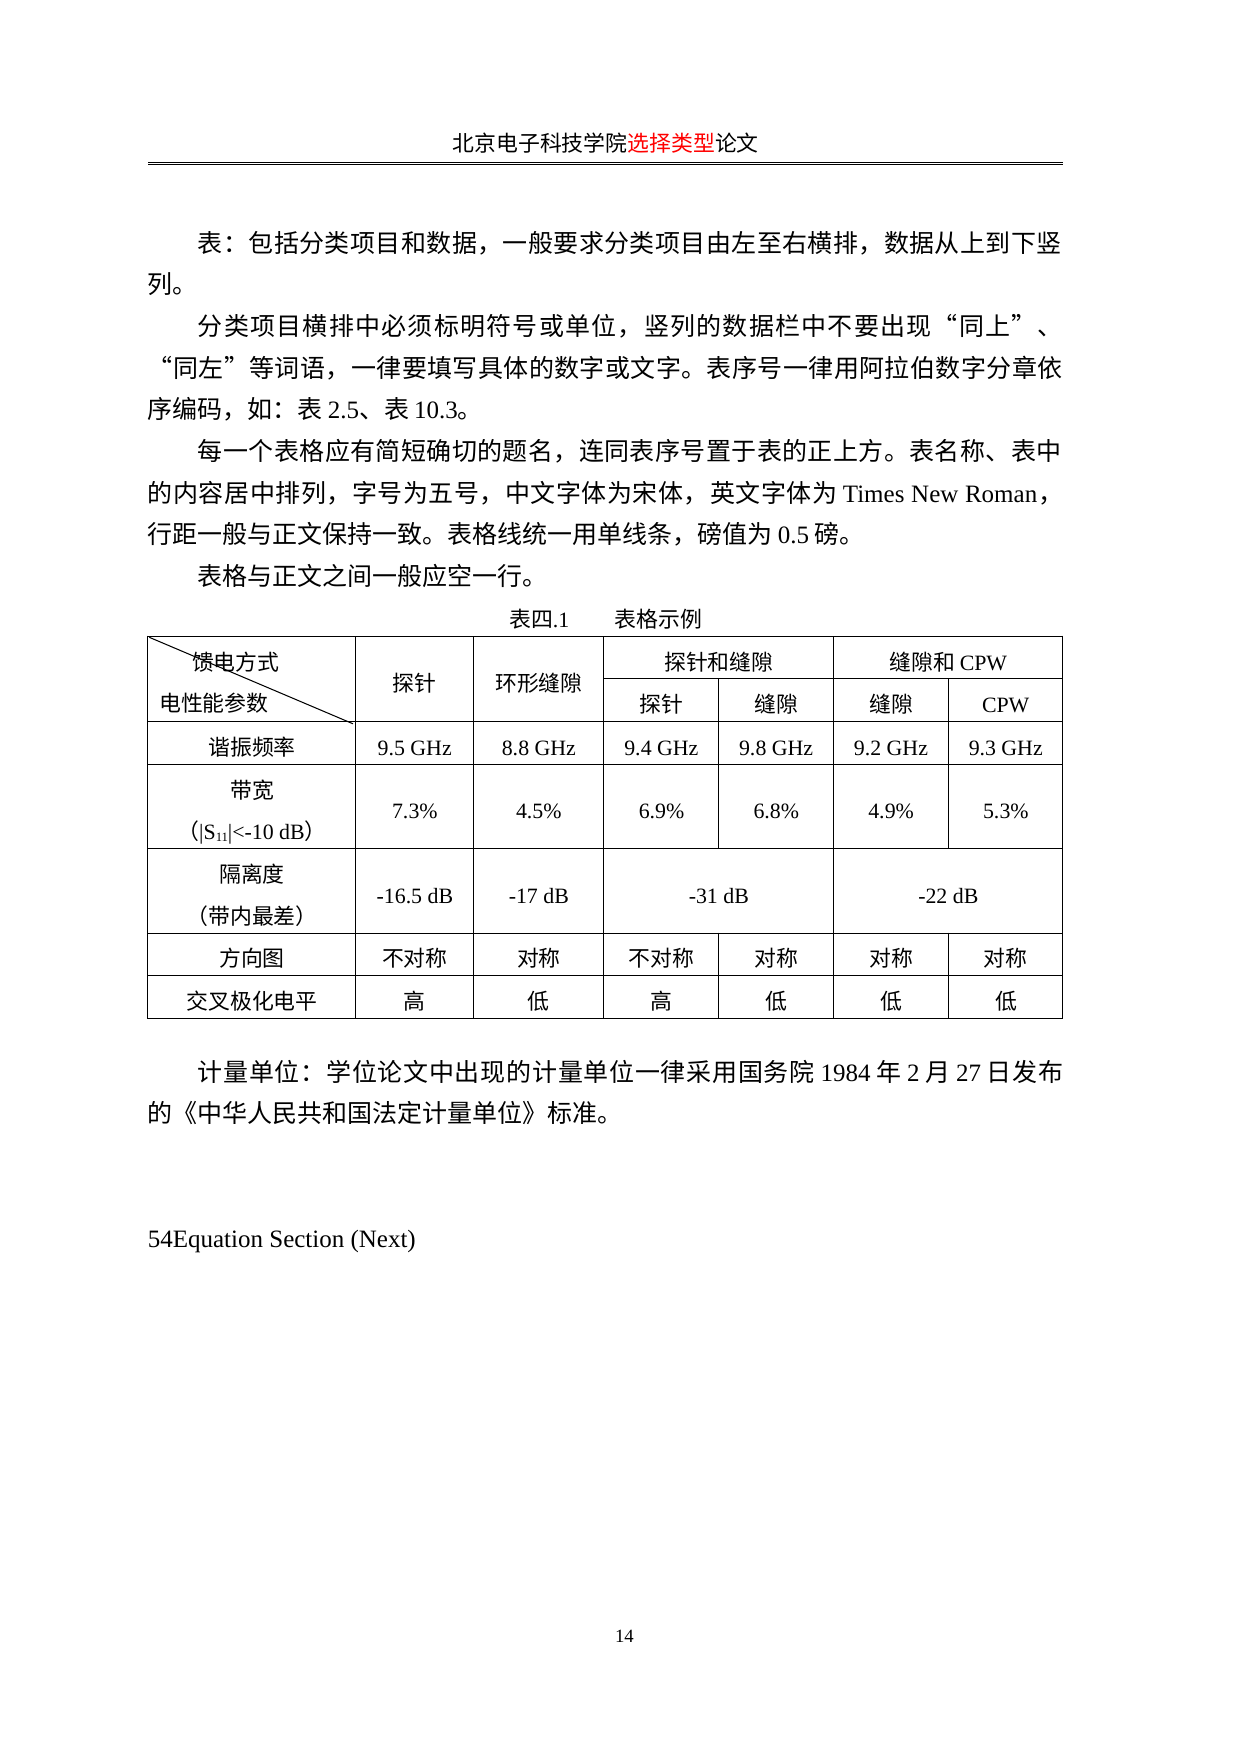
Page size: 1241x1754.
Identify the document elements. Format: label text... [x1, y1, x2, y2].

table_cell 对称 [834, 934, 948, 975]
table_header 缝隙和CPW [834, 637, 1062, 678]
table_cell 9.2 GHz [834, 722, 948, 764]
table_cell 6.8% [719, 765, 833, 848]
table_cell 低 [834, 976, 948, 1018]
text 每一个表格应有简短确切的题名，连同表序号置于表的正上方。表名称、表中的内容居中排列，字号为五号，中文字体为宋体，英文字体为Times New Roman，行距一般与正文保持一致。表格线统一用单线条，磅值为0.5磅。 [148, 427, 1063, 552]
table_cell 对称 [474, 934, 603, 975]
table_cell 谐振频率 [148, 722, 355, 764]
table_cell 4.5% [474, 765, 603, 848]
table_cell 不对称 [604, 934, 718, 975]
table_cell 不对称 [356, 934, 473, 975]
table_cell -16.5 dB [356, 849, 473, 932]
table_cell 交叉极化电平 [148, 976, 355, 1018]
table_header 探针 [356, 637, 473, 721]
table_cell 隔离度 （带内最差） [148, 849, 355, 932]
table_cell 方向图 [148, 934, 355, 975]
list 表格示例 [148, 594, 1063, 636]
table_header 探针和缝隙 [604, 637, 833, 678]
text 表格与正文之间一般应空一行。 [148, 552, 1063, 594]
table_cell 探针 [604, 679, 718, 721]
table_cell 9.5 GHz [356, 722, 473, 764]
table_cell 9.4 GHz [604, 722, 718, 764]
table_cell 4.9% [834, 765, 948, 848]
table_header 馈电方式 电性能参数 [148, 637, 342, 721]
table_cell 7.3% [356, 765, 473, 848]
text 分类项目横排中必须标明符号或单位，竖列的数据栏中不要出现“同上”、“同左”等词语，一律要填写具体的数字或文字。表序号一律用阿拉伯数字分章依序编码，如：表2.5、表10.3。 [148, 302, 1063, 427]
table_cell -31 dB [604, 849, 833, 932]
table_cell 带宽 （|S11|<-10 dB） [148, 765, 355, 848]
table_cell 9.8 GHz [719, 722, 833, 764]
text 计量单位：学位论文中出现的计量单位一律采用国务院1984年2月27日发布的《中华人民共和国法定计量单位》标准。 [148, 1048, 1063, 1131]
table_header 馈电方式 电性能参数 [153, 637, 355, 721]
table_cell 低 [474, 976, 603, 1018]
table_cell 低 [719, 976, 833, 1018]
table_cell -17 dB [474, 849, 603, 932]
table_cell 对称 [949, 934, 1062, 975]
table_cell CPW [949, 679, 1062, 721]
table_cell 5.3% [949, 765, 1062, 848]
table_cell 高 [604, 976, 718, 1018]
text 表：包括分类项目和数据，一般要求分类项目由左至右横排，数据从上到下竖列。 [148, 219, 1063, 302]
table_cell 6.9% [604, 765, 718, 848]
table_cell 低 [949, 976, 1062, 1018]
table_cell 高 [356, 976, 473, 1018]
table_cell 对称 [719, 934, 833, 975]
table_cell 缝隙 [719, 679, 833, 721]
table_header 环形缝隙 [474, 637, 603, 721]
table_cell 缝隙 [834, 679, 948, 721]
table_cell -22 dB [834, 849, 1062, 932]
table_cell 9.3 GHz [949, 722, 1062, 764]
table_cell 8.8 GHz [474, 722, 603, 764]
